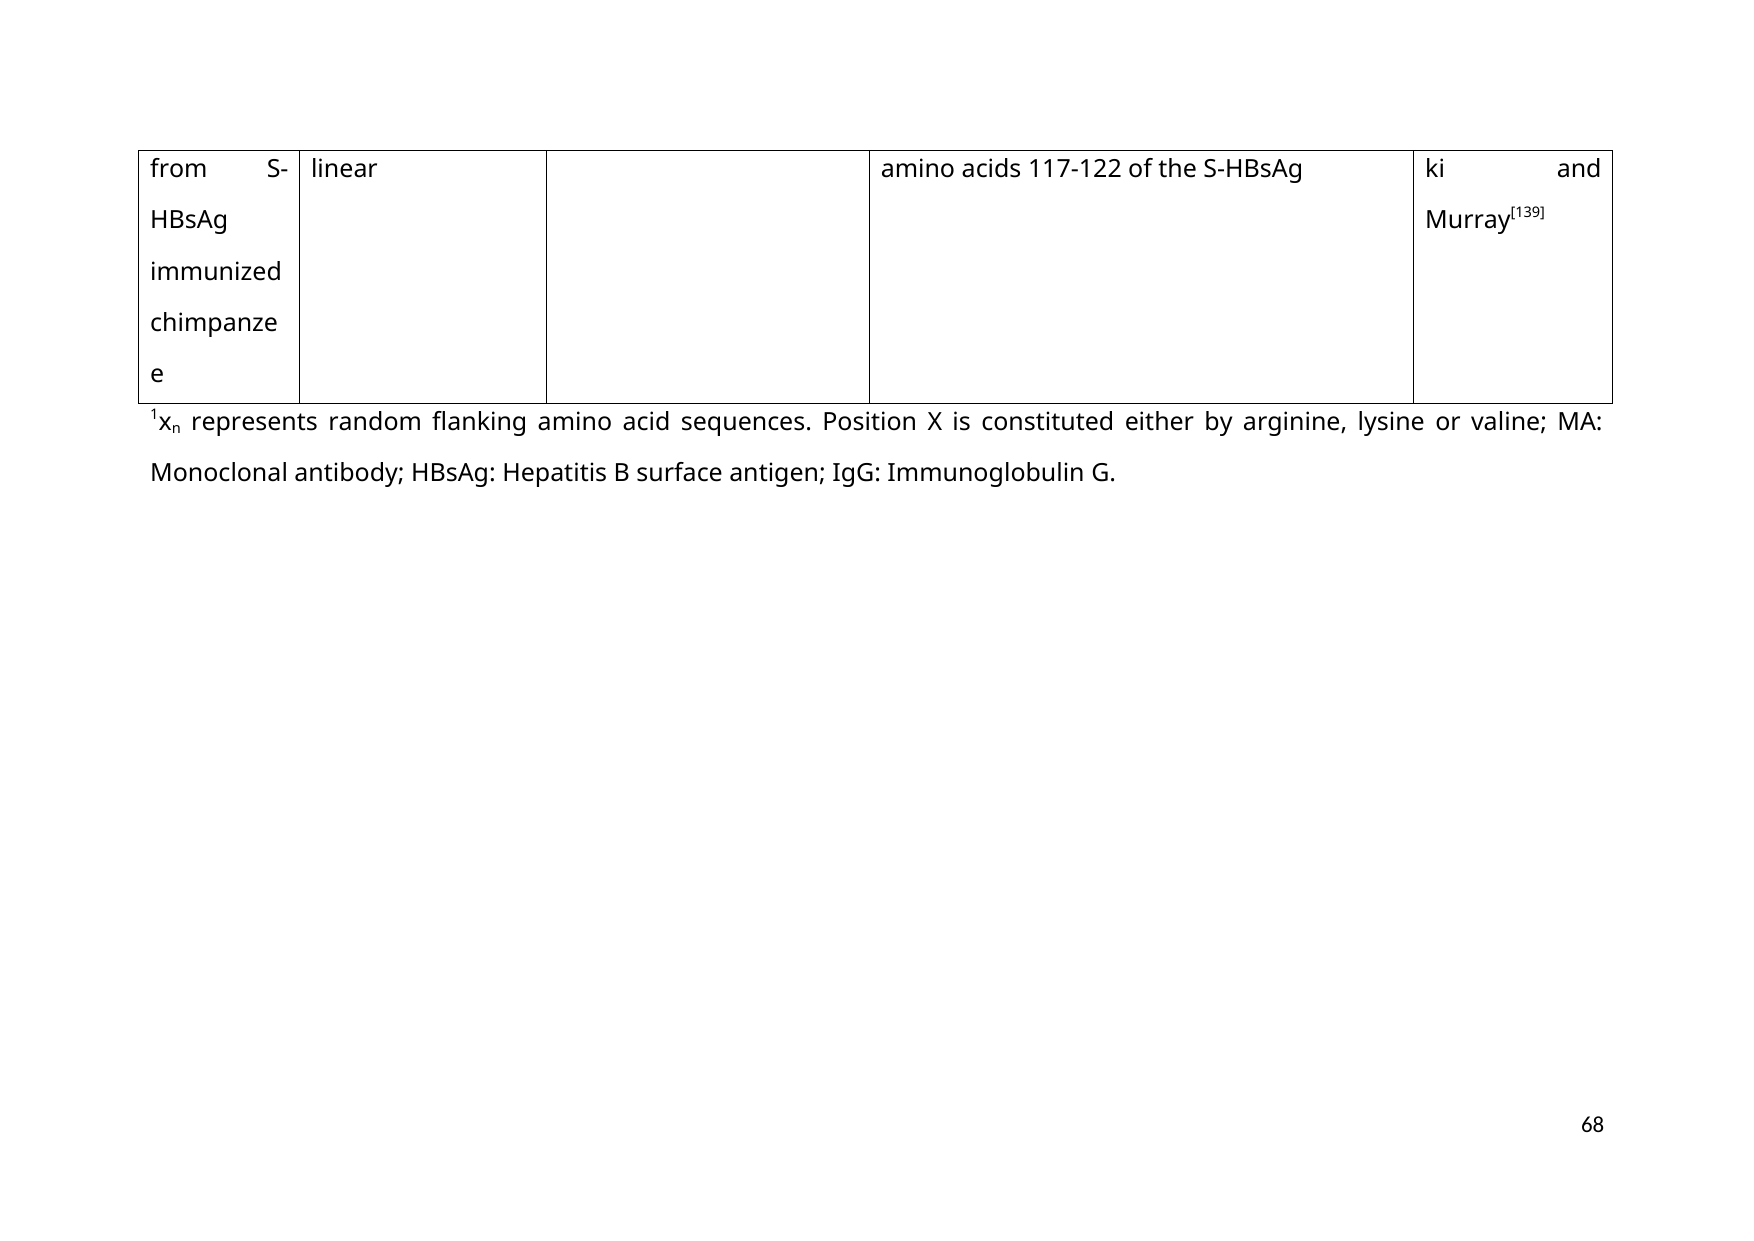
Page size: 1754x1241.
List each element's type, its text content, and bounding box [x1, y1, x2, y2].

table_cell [139, 151, 299, 402]
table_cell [300, 151, 546, 402]
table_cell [547, 151, 869, 402]
text 1xn represents random flanking amino acid sequences. Position X is constituted either by arginine, lysine or valine; MA: Monoclonal antibody; HBsAg: Hepatitis B surface antigen; IgG: Immunoglobulin G. [150, 404, 1604, 488]
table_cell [870, 151, 1413, 402]
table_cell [1414, 151, 1612, 402]
